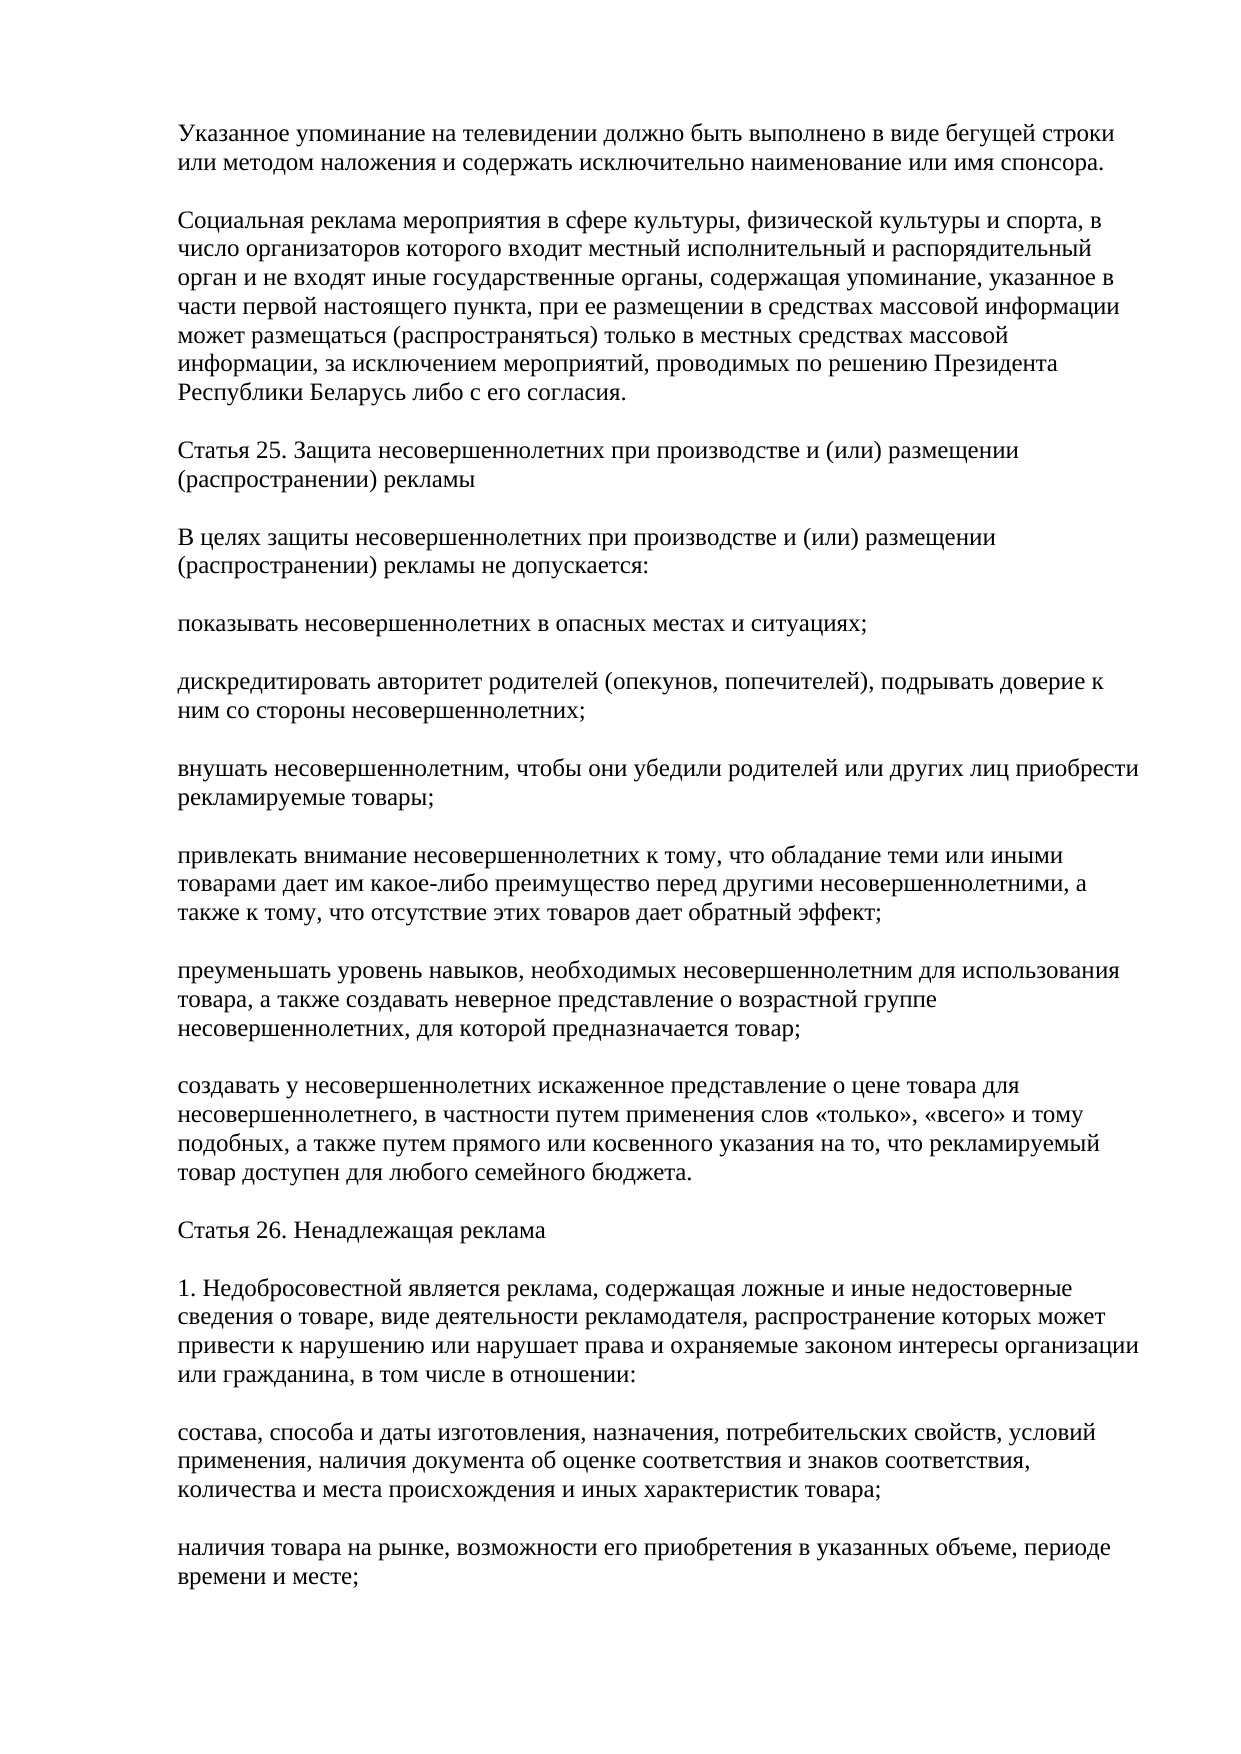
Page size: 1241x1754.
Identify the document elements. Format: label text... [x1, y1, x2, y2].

text состава, способа и даты изготовления, назначения, потребительских свойств, условий применения, наличия документа об оценке соответствия и знаков соответствия, количества и места происхождения и иных характеристик товара; [177, 1417, 1152, 1503]
text В целях защиты несовершеннолетних при производстве и (или) размещении (распространении) рекламы не допускается: [177, 522, 1152, 579]
text показывать несовершеннолетних в опасных местах и ситуациях; [177, 608, 1152, 637]
text 1. Недобросовестной является реклама, содержащая ложные и иные недостоверные сведения о товаре, виде деятельности рекламодателя, распространение которых может привести к нарушению или нарушает права и охраняемые законом интересы организации или гражданина, в том числе в отношении: [177, 1273, 1152, 1388]
text создавать у несовершеннолетних искаженное представление о цене товара для несовершеннолетнего, в частности путем применения слов «только», «всего» и тому подобных, а также путем прямого или косвенного указания на то, что рекламируемый товар доступен для любого семейного бюджета. [177, 1071, 1152, 1186]
text Статья 26. Ненадлежащая реклама [177, 1215, 1152, 1243]
text дискредитировать авторитет родителей (опекунов, попечителей), подрывать доверие к ним со стороны несовершеннолетних; [177, 666, 1152, 724]
text наличия товара на рынке, возможности его приобретения в указанных объеме, периоде времени и месте; [177, 1532, 1152, 1590]
text Социальная реклама мероприятия в сфере культуры, физической культуры и спорта, в число организаторов которого входит местный исполнительный и распорядительный орган и не входят иные государственные органы, содержащая упоминание, указанное в части первой настоящего пункта, при ее размещении в средствах массовой информации может размещаться (распространяться) только в местных средствах массовой информации, за исключением мероприятий, проводимых по решению Президента Республики Беларусь либо с его согласия. [177, 205, 1152, 406]
text привлекать внимание несовершеннолетних к тому, что обладание теми или иными товарами дает им какое-либо преимущество перед другими несовершеннолетними, а также к тому, что отсутствие этих товаров дает обратный эффект; [177, 840, 1152, 926]
text внушать несовершеннолетним, чтобы они убедили родителей или других лиц приобрести рекламируемые товары; [177, 753, 1152, 811]
text Указанное упоминание на телевидении должно быть выполнено в виде бегущей строки или методом наложения и содержать исключительно наименование или имя спонсора. [177, 118, 1152, 176]
text Статья 25. Защита несовершеннолетних при производстве и (или) размещении (распространении) рекламы [177, 435, 1152, 493]
text преуменьшать уровень навыков, необходимых несовершеннолетним для использования товара, а также создавать неверное представление о возрастной группе несовершеннолетних, для которой предназначается товар; [177, 955, 1152, 1041]
